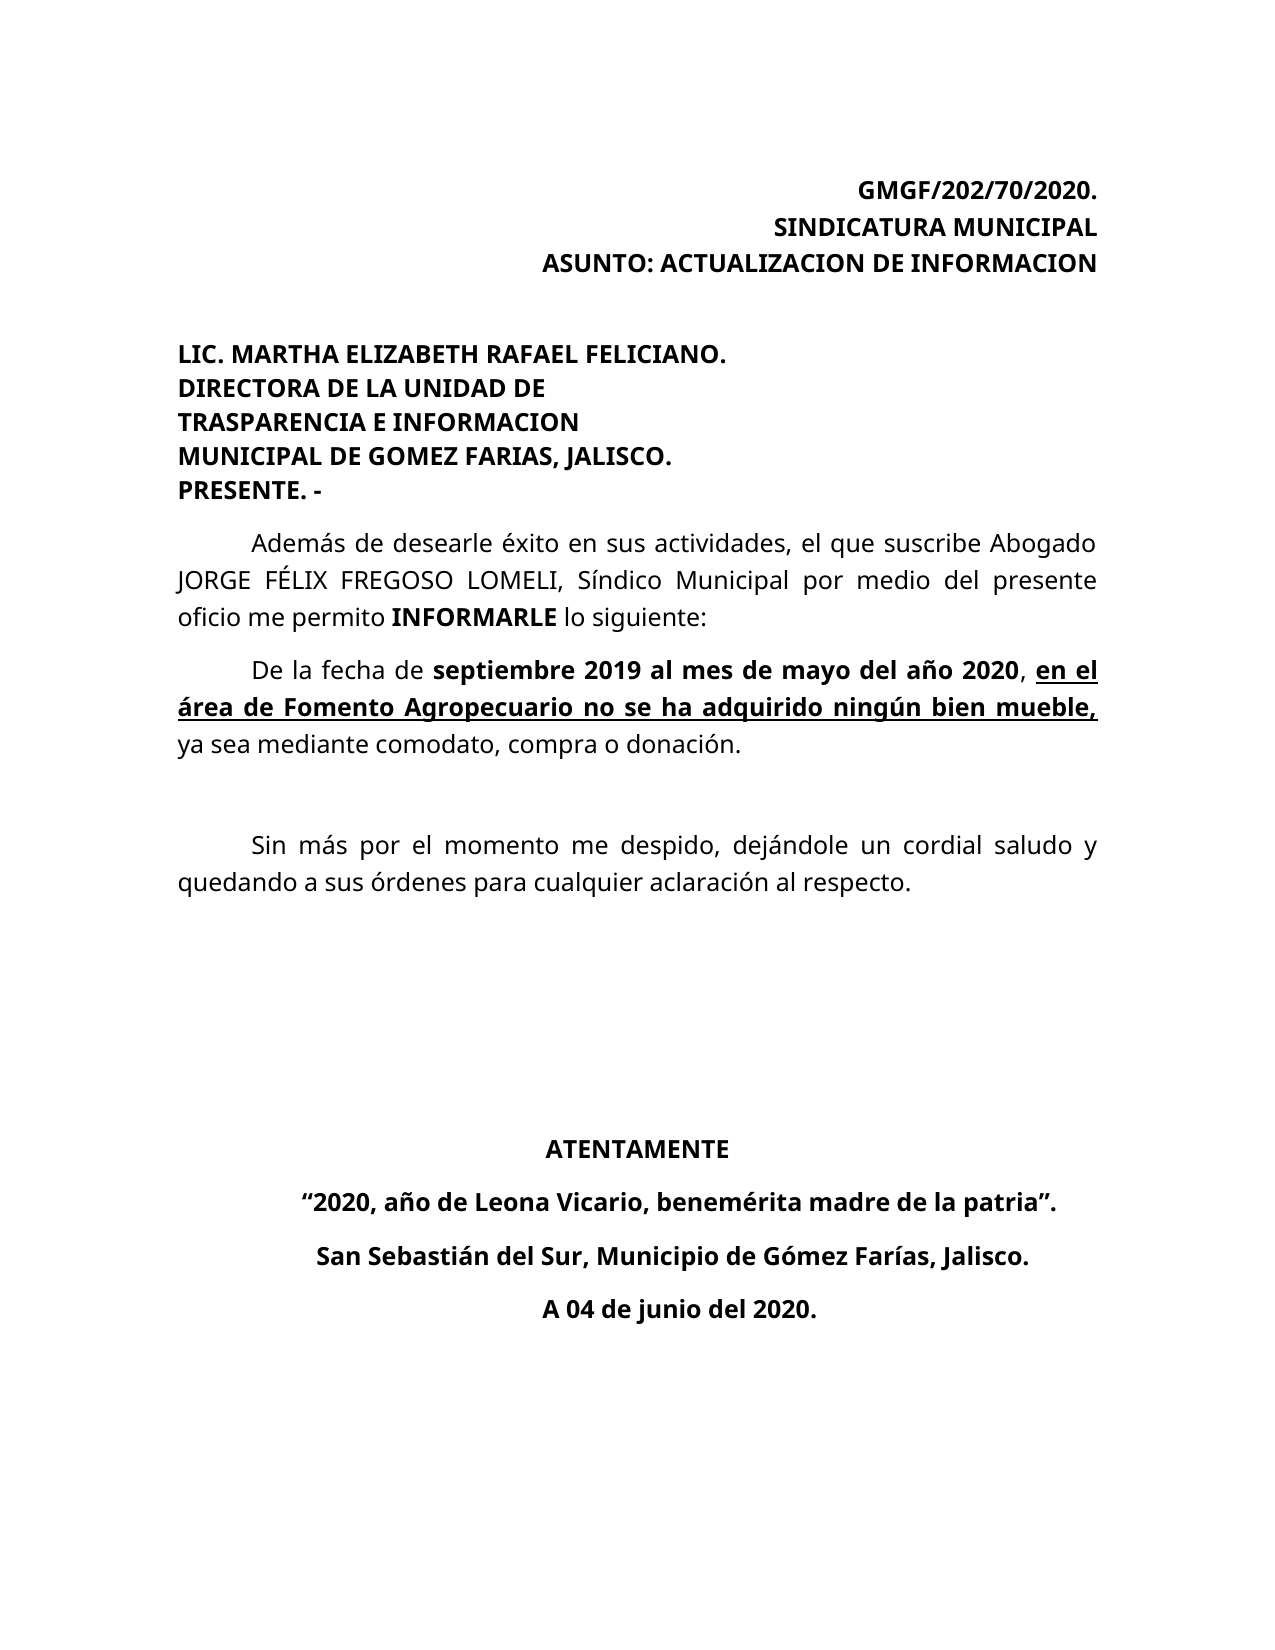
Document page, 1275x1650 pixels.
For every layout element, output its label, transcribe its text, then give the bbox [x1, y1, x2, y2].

text A 04 de junio del 2020. [177, 1292, 1098, 1326]
text PRESENTE. - [177, 473, 1098, 507]
text LIC. MARTHA ELIZABETH RAFAEL FELICIANO. [177, 336, 1098, 370]
text MUNICIPAL DE GOMEZ FARIAS, JALISCO. [177, 438, 1098, 473]
text “2020, año de Leona Vicario, benemérita madre de la patria”. [177, 1185, 1098, 1219]
text DIRECTORA DE LA UNIDAD DE [177, 370, 1098, 404]
text De la fecha de septiembre 2019 al mes de mayo del año 2020, en el área de Fomento Agropecuario no se ha adquirido ningún bien mueble, ya sea mediante comodato, compra o donación. [177, 653, 1098, 719]
text Además de desearle éxito en sus actividades, el que suscribe Abogado JORGE FÉLIX FREGOSO LOMELI, Síndico Municipal por medio del presente oficio me permito INFORMARLE lo siguiente: [177, 526, 1098, 634]
text Sin más por el momento me despido, dejándole un cordial saludo y quedando a sus órdenes para cualquier aclaración al respecto. [177, 827, 1098, 898]
text San Sebastián del Sur, Municipio de Gómez Farías, Jalisco. [177, 1238, 1098, 1272]
text De la fecha de septiembre 2019 al mes de mayo del año 2020, en el área de Fomento Agropecuario no se ha adquirido ningún bien mueble, ya sea mediante comodato, compra o donación. [177, 720, 1098, 761]
text GMGF/202/70/2020. SINDICATURA MUNICIPAL ASUNTO: ACTUALIZACION DE INFORMACION [177, 173, 1098, 280]
text ATENTAMENTE [177, 1131, 1098, 1165]
text TRASPARENCIA E INFORMACION [177, 404, 1098, 438]
